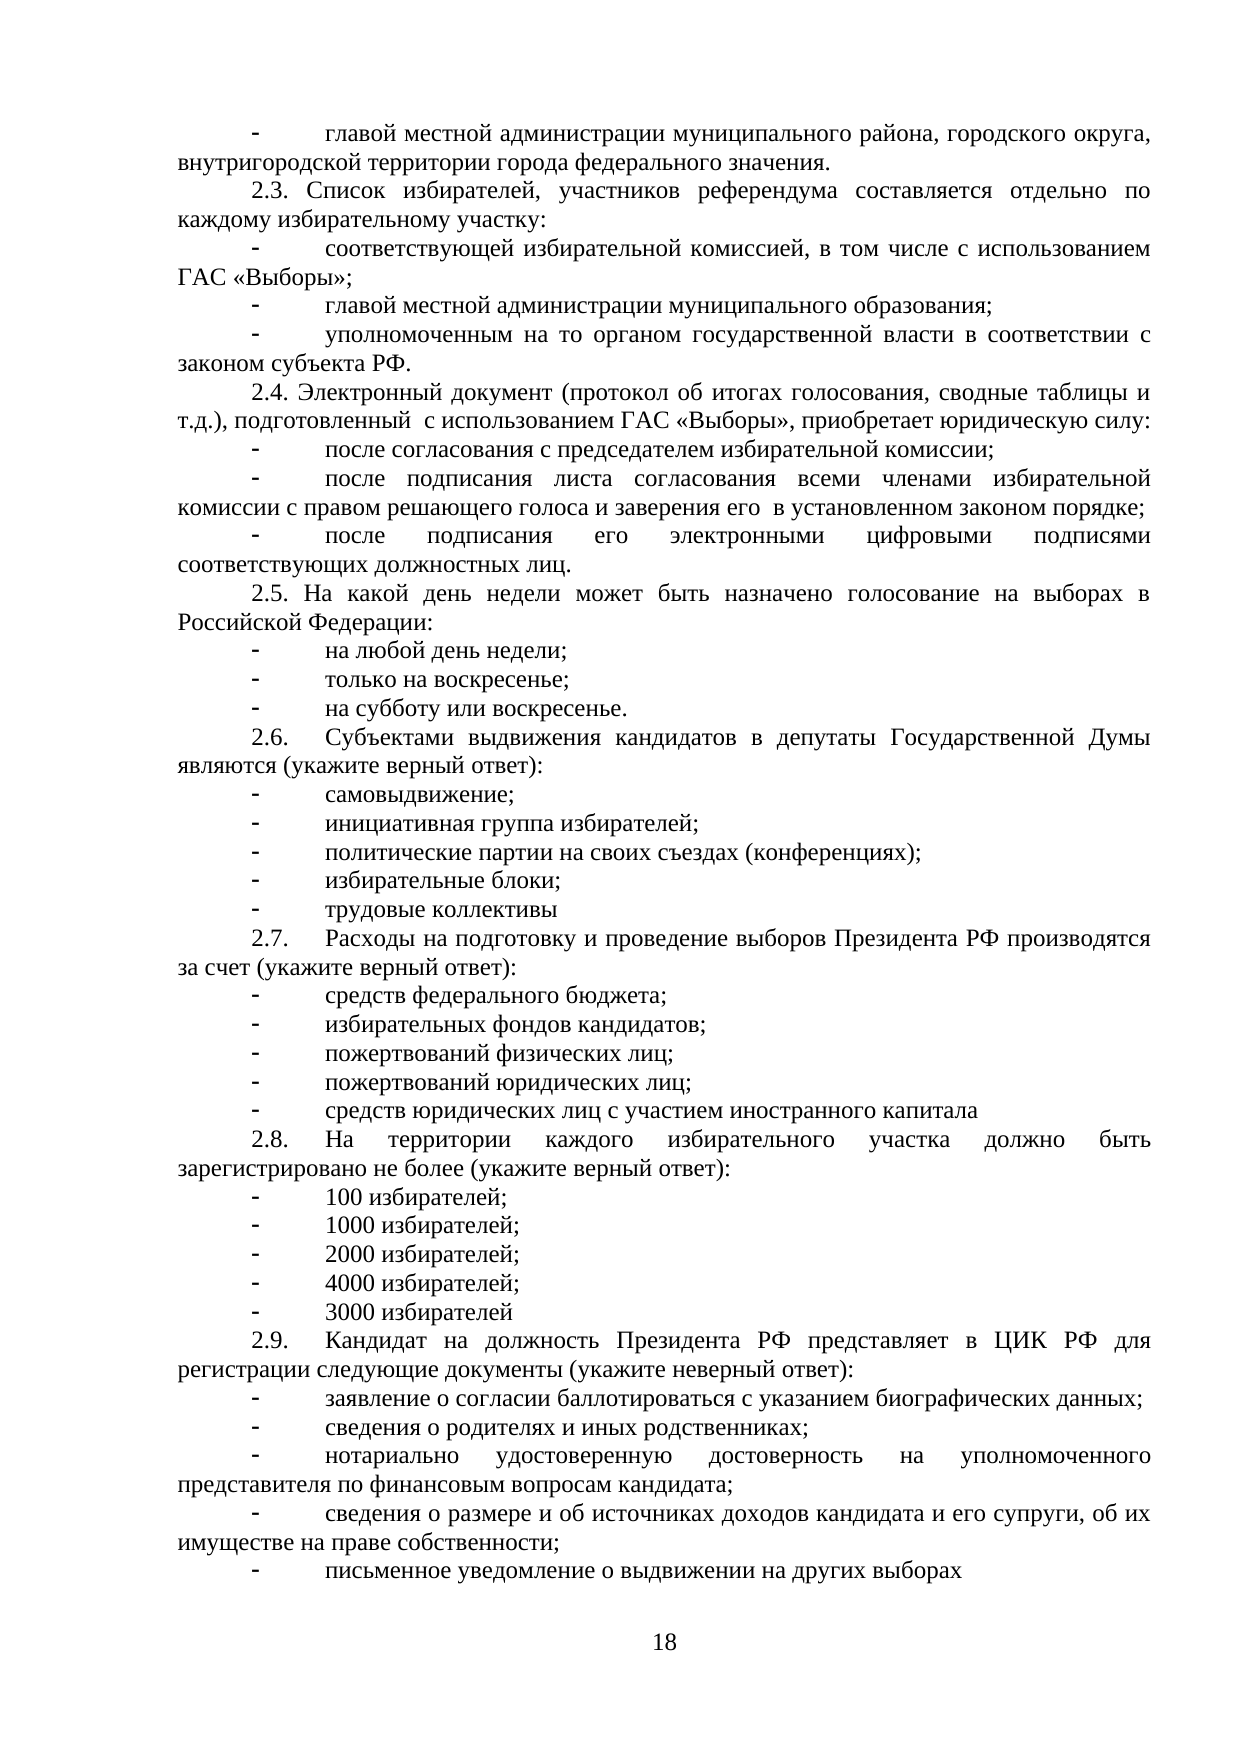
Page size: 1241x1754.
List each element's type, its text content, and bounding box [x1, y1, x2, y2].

list главой местной администрации муниципального района, городского округа, внутригородской территории города федерального значения. [177, 118, 1152, 176]
text 2.9. Кандидат на должность Президента РФ представляет в ЦИК РФ для регистрации следующие документы (укажите неверный ответ): [177, 1326, 1152, 1383]
list инициативная группа избирателей; [177, 808, 1152, 837]
list на любой день недели; [177, 636, 1152, 664]
list сведения о размере и об источниках доходов кандидата и его супруги, об их имуществе на праве собственности; [177, 1498, 1152, 1556]
list на субботу или воскресенье. [177, 693, 1152, 722]
list избирательных фондов кандидатов; [177, 1009, 1152, 1038]
list пожертвований юридических лиц; [177, 1067, 1152, 1096]
text 2.7. Расходы на подготовку и проведение выборов Президента РФ производятся за счет (укажите верный ответ): [177, 923, 1152, 981]
list трудовые коллективы [177, 894, 1152, 923]
text 2.6. Субъектами выдвижения кандидатов в депутаты Государственной Думы являются (укажите верный ответ): [177, 722, 1152, 779]
list пожертвований физических лиц; [177, 1038, 1152, 1067]
text 2.4. Электронный документ (протокол об итогах голосования, сводные таблицы и т.д.), подготовленный с использованием ГАС «Выборы», приобретает юридическую силу: [177, 377, 1152, 434]
list нотариально удостоверенную достоверность на уполномоченного представителя по финансовым вопросам кандидата; [177, 1441, 1152, 1498]
list 100 избирателей; [177, 1182, 1152, 1211]
list заявление о согласии баллотироваться с указанием биографических данных; [177, 1383, 1152, 1412]
list 3000 избирателей [177, 1297, 1152, 1326]
text 2.3. Список избирателей, участников референдума составляется отдельно по каждому избирательному участку: [177, 176, 1152, 233]
list соответствующей избирательной комиссией, в том числе с использованием ГАС «Выборы»; [177, 233, 1152, 291]
list после согласования с председателем избирательной комиссии; [177, 434, 1152, 463]
list избирательные блоки; [177, 866, 1152, 894]
list 2000 избирателей; [177, 1239, 1152, 1268]
list после подписания его электронными цифровыми подписями соответствующих должностных лиц. [177, 521, 1152, 578]
list самовыдвижение; [177, 779, 1152, 808]
list 1000 избирателей; [177, 1211, 1152, 1239]
list политические партии на своих съездах (конференциях); [177, 837, 1152, 866]
list после подписания листа согласования всеми членами избирательной комиссии с правом решающего голоса и заверения его в установленном законом порядке; [177, 463, 1152, 521]
list средств федерального бюджета; [177, 981, 1152, 1009]
list сведения о родителях и иных родственниках; [177, 1412, 1152, 1441]
text 2.8. На территории каждого избирательного участка должно быть зарегистрировано не более (укажите верный ответ): [177, 1124, 1152, 1182]
list главой местной администрации муниципального образования; [177, 291, 1152, 319]
list письменное уведомление о выдвижении на других выборах [177, 1556, 1152, 1584]
list уполномоченным на то органом государственной власти в соответствии с законом субъекта РФ. [177, 319, 1152, 377]
list средств юридических лиц с участием иностранного капитала [177, 1096, 1152, 1124]
text 2.5. На какой день недели может быть назначено голосование на выборах в Российской Федерации: [177, 578, 1152, 636]
list 4000 избирателей; [177, 1268, 1152, 1297]
list только на воскресенье; [177, 664, 1152, 693]
